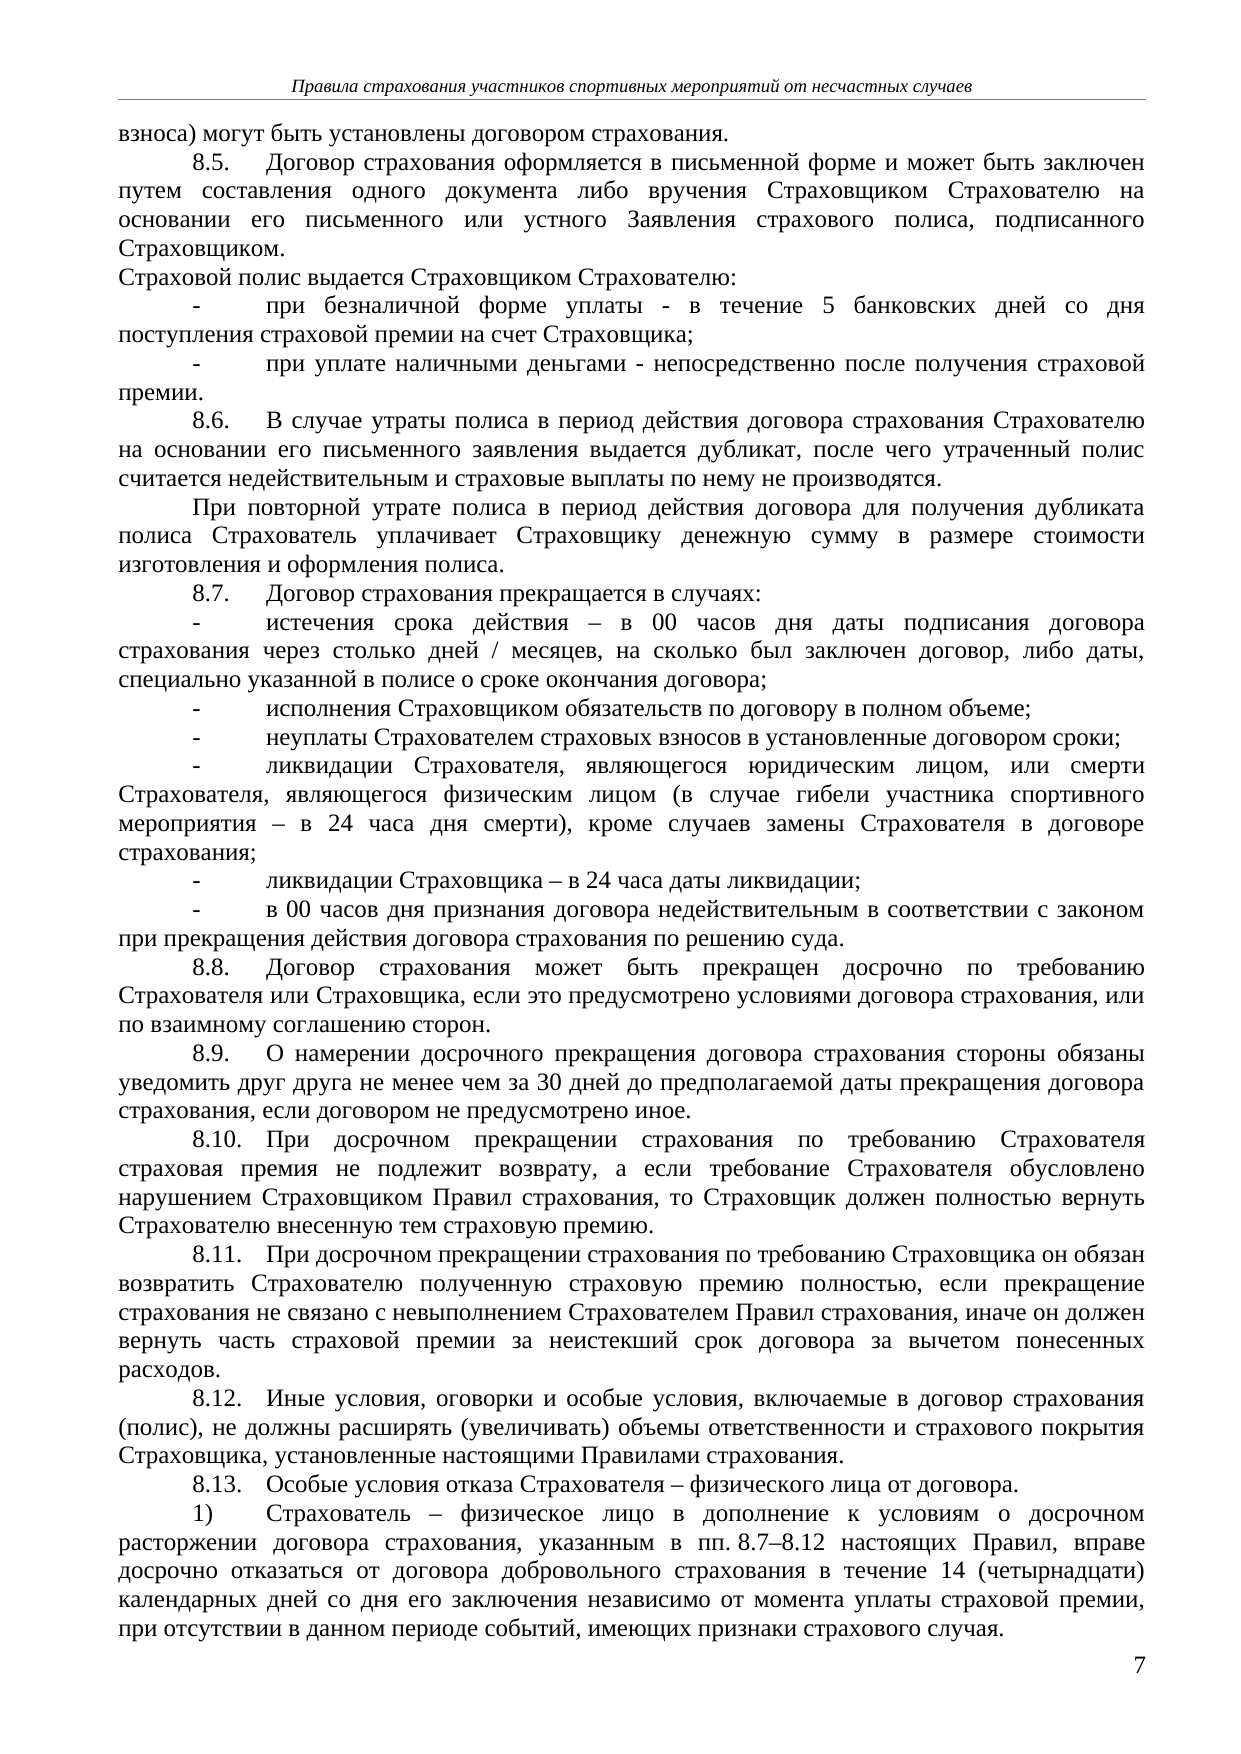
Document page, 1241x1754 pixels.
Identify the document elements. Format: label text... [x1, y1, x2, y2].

list При досрочном прекращении страхования по требованию Страховщика он обязан возвратить Страхователю полученную страховую премию полностью, если прекращение страхования не связано с невыполнением Страхователем Правил страхования, иначе он должен вернуть часть страховой премии за неистекший срок договора за вычетом понесенных расходов. [118, 1239, 1146, 1383]
list истечения срока действия – в 00 часов дня даты подписания договора страхования через столько дней / месяцев, на сколько был заключен договор, либо даты, специально указанной в полисе о сроке окончания договора; [118, 607, 1146, 693]
list Иные условия, оговорки и особые условия, включаемые в договор страхования (полис), не должны расширять (увеличивать) объемы ответственности и страхового покрытия Страховщика, установленные настоящими Правилами страхования. [118, 1383, 1146, 1469]
list В случае утраты полиса в период действия договора страхования Страхователю на основании его письменного заявления выдается дубликат, после чего утраченный полис считается недействительным и страховые выплаты по нему не производятся. [118, 406, 1146, 492]
list ликвидации Страховщика – в 24 часа даты ликвидации; [118, 866, 1146, 894]
list в 00 часов дня признания договора недействительным в соответствии с законом при прекращения действия договора страхования по решению суда. [118, 894, 1146, 952]
list Договор страхования прекращается в случаях: [118, 578, 1146, 607]
list ликвидации Страхователя, являющегося юридическим лицом, или смерти Страхователя, являющегося физическим лицом (в случае гибели участника спортивного мероприятия – в 24 часа дня смерти), кроме случаев замены Страхователя в договоре страхования; [118, 751, 1146, 866]
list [118, 118, 1146, 147]
list при уплате наличными деньгами - непосредственно после получения страховой премии. [118, 348, 1146, 406]
text Страховой полис выдается Страховщиком Страхователю: [118, 262, 1146, 291]
list При досрочном прекращении страхования по требованию Страхователя страховая премия не подлежит возврату, а если требование Страхователя обусловлено нарушением Страховщиком Правил страхования, то Страховщик должен полностью вернуть Страхователю внесенную тем страховую премию. [118, 1124, 1146, 1239]
list Договор страхования оформляется в письменной форме и может быть заключен путем составления одного документа либо вручения Страховщиком Страхователю на основании его письменного или устного Заявления страхового полиса, подписанного Страховщиком. [118, 147, 1146, 262]
list при безналичной форме уплаты - в течение 5 банковских дней со дня поступления страховой премии на счет Страховщика; [118, 291, 1146, 348]
list исполнения Страховщиком обязательств по договору в полном объеме; [118, 693, 1146, 722]
list неуплаты Страхователем страховых взносов в установленные договором сроки; [118, 722, 1146, 751]
list Особые условия отказа Страхователя – физического лица от договора. [118, 1469, 1146, 1498]
list Страхователь – физическое лицо в дополнение к условиям о досрочном расторжении договора страхования, указанным в пп. 8.7–8.12 настоящих Правил, вправе досрочно отказаться от договора добровольного страхования в течение 14 (четырнадцати) календарных дней со дня его заключения независимо от момента уплаты страховой премии, при отсутствии в данном периоде событий, имеющих признаки страхового случая. [118, 1498, 1146, 1642]
list О намерении досрочного прекращения договора страхования стороны обязаны уведомить друг друга не менее чем за 30 дней до предполагаемой даты прекращения договора страхования, если договором не предусмотрено иное. [118, 1038, 1146, 1124]
text При повторной утрате полиса в период действия договора для получения дубликата полиса Страхователь уплачивает Страховщику денежную сумму в размере стоимости изготовления и оформления полиса. [118, 492, 1146, 578]
list Договор страхования может быть прекращен досрочно по требованию Страхователя или Страховщика, если это предусмотрено условиями договора страхования, или по взаимному соглашению сторон. [118, 952, 1146, 1038]
